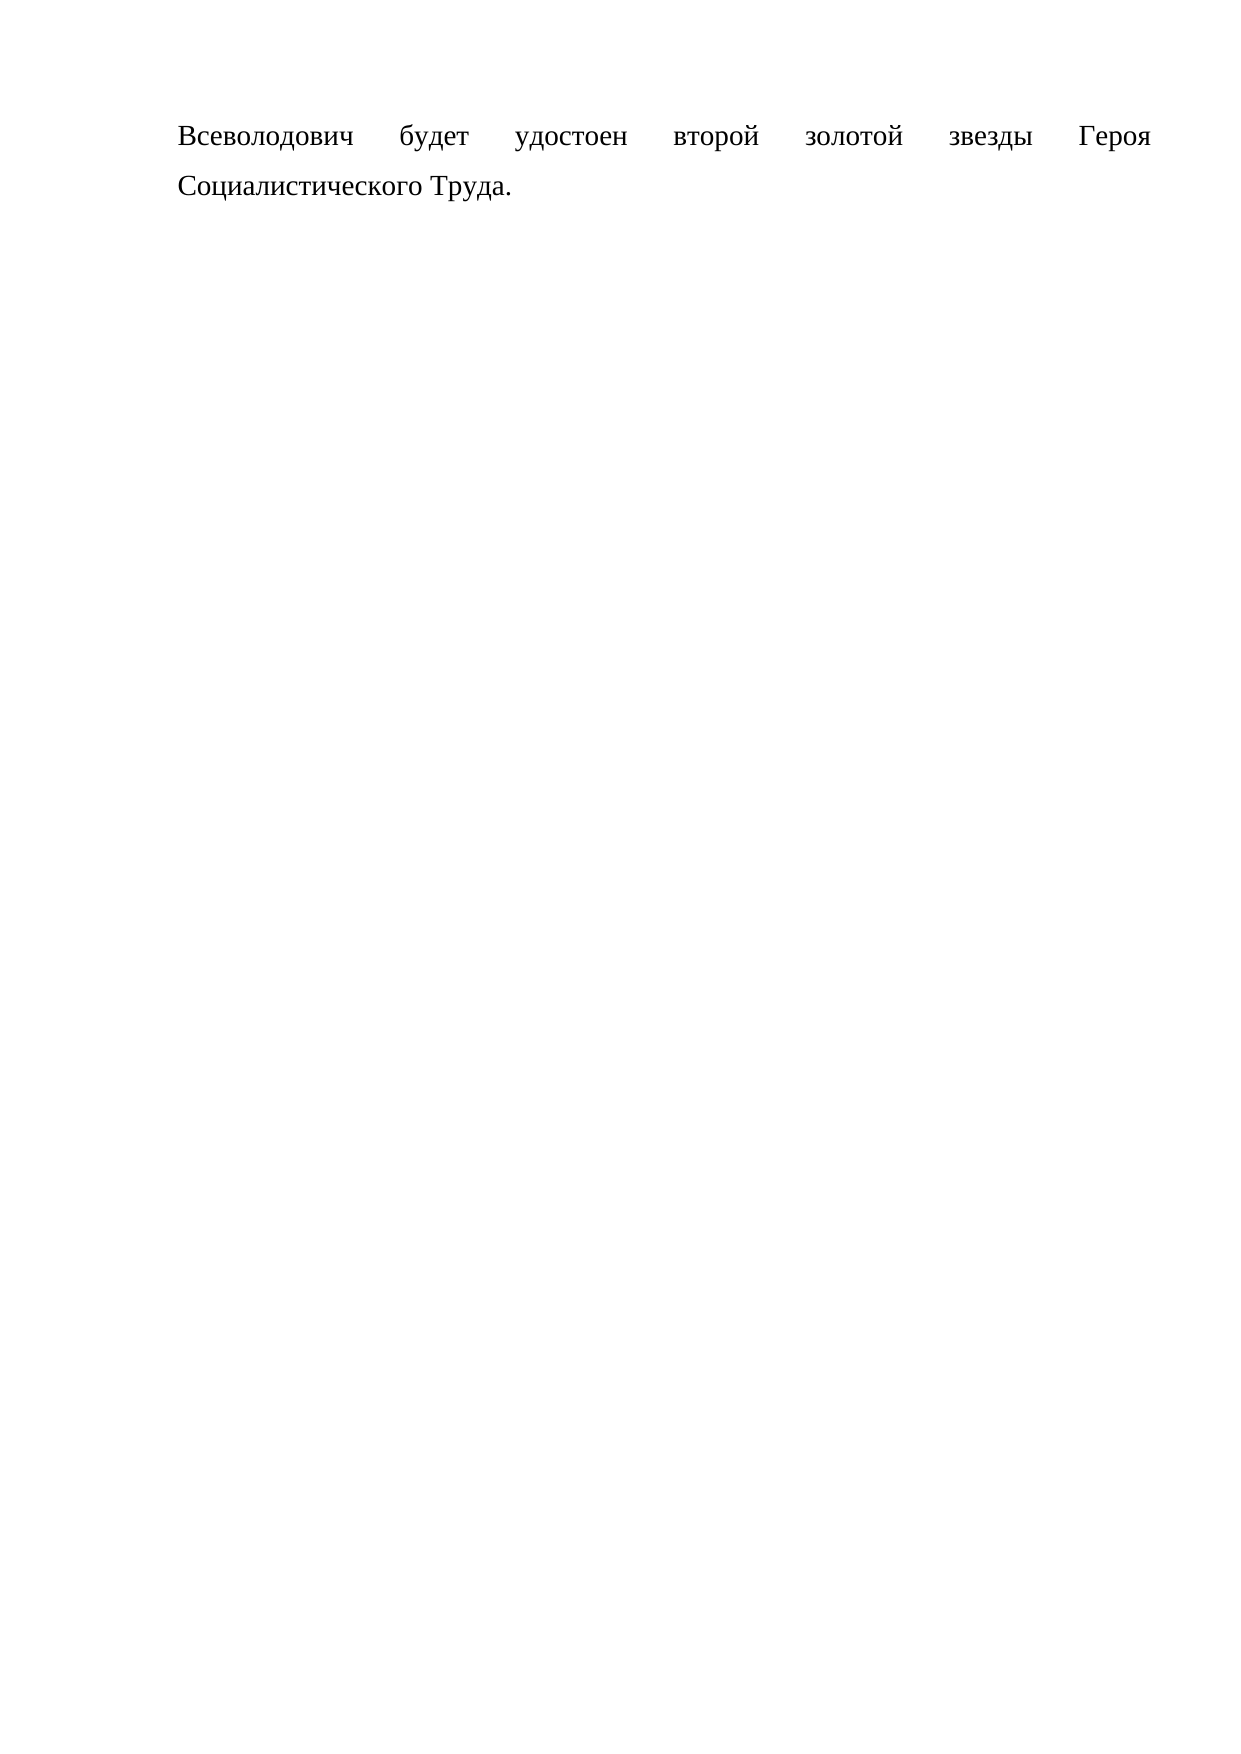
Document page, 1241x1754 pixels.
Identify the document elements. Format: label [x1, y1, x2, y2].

text [177, 118, 1152, 202]
